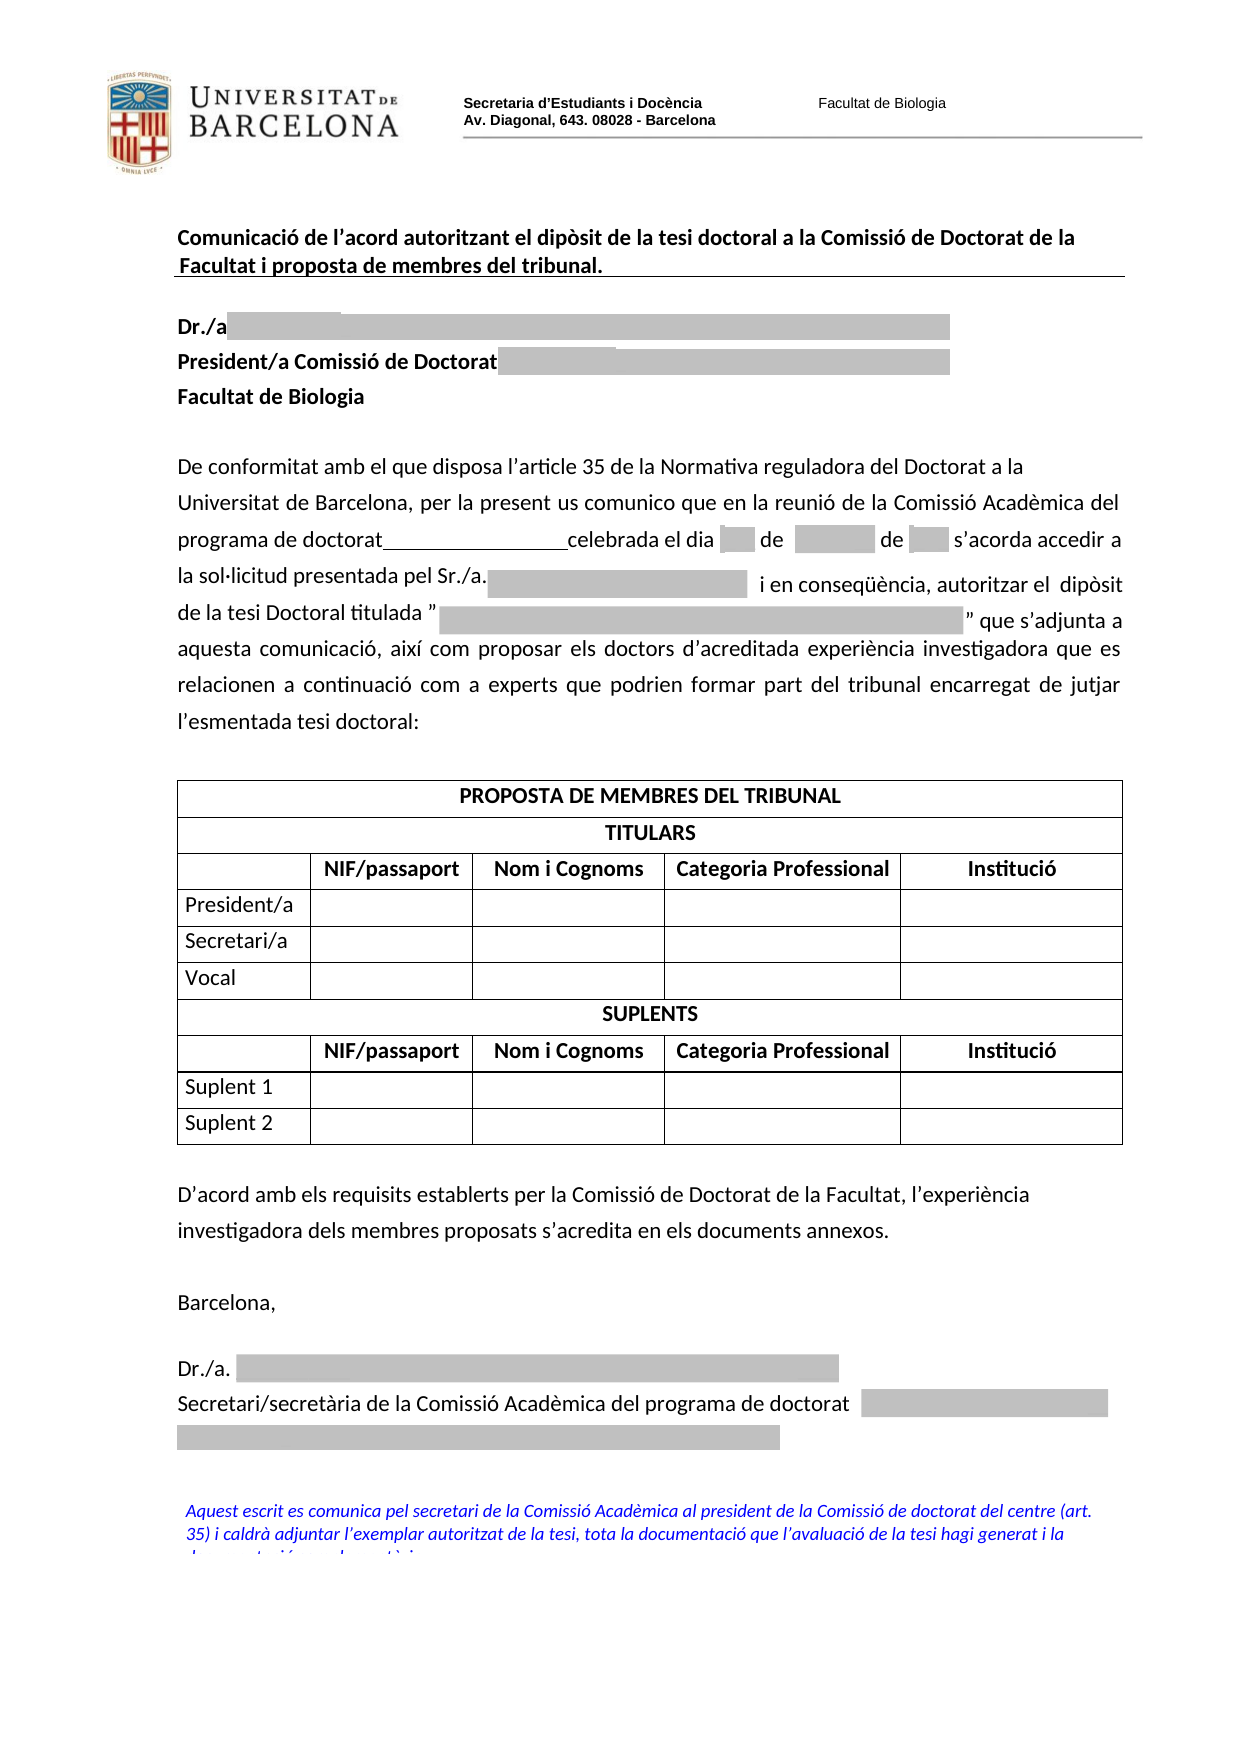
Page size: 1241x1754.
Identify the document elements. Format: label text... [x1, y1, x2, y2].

table_cell [473, 1073, 664, 1107]
text programa de doctorat celebrada el dia _ _ de de _ _ s’acorda accedir a [914, 525, 1146, 553]
table_cell NIF/passaport [311, 854, 472, 889]
subtitle Comunicació de l’acord autoritzant el dipòsit de la tesi doctoral a la Comissió de Doctorat de la [177, 223, 1146, 252]
text Secretari/secretària de la Comissió Acadèmica del programa de doctorat [177, 1389, 1146, 1417]
table_cell TITULARS [178, 818, 1122, 853]
table_cell Nom i Cognoms [473, 1036, 664, 1071]
text i en conseqüència, autoritzar el dipòsit [748, 570, 1123, 598]
text la sol·licitud presentada pel Sr./a. de la tesi Doctoral titulada ” [177, 561, 489, 626]
text Barcelona, [177, 1288, 1146, 1316]
table_cell Institució [901, 1036, 1122, 1071]
table_cell Secretari/a [178, 927, 310, 962]
text ” que s’adjunta a [734, 606, 1122, 634]
table_cell [665, 890, 900, 926]
table_cell [473, 927, 664, 962]
text De conformitat amb el que disposa l’article 35 de la Normativa reguladora del Doctorat a la Universitat de Barcelona, per la present us comunico que en la reunió de la Comissió Acadèmica del [177, 452, 1125, 516]
table_cell [178, 1036, 310, 1071]
table_cell SUPLENTS [178, 1000, 1122, 1035]
table_cell NIF/passaport [311, 1036, 472, 1071]
table_cell [311, 963, 472, 998]
table_cell [901, 927, 1122, 962]
table_cell [665, 1109, 900, 1144]
text Dr./a _ President/a Comissió de Doctorat _ Facultat de Biologia [177, 312, 950, 410]
table_cell Categoria Professional [665, 1036, 900, 1071]
table_cell [178, 854, 310, 889]
table_cell [473, 963, 664, 998]
table_cell [665, 963, 900, 998]
table_cell [473, 890, 664, 926]
table_cell [901, 1073, 1122, 1107]
table_cell [901, 1109, 1122, 1144]
text Facultat i proposta de membres del tribunal. [174, 252, 1146, 279]
table_cell [311, 890, 472, 926]
table_cell [311, 1109, 472, 1144]
text aquesta comunicació, així com proposar els doctors d’acreditada experiència investigadora que es relacionen a continuació com a experts que podrien formar part del tribunal encarregat de jutjar l’esmentada tesi doctoral: [177, 634, 1123, 735]
picture [107, 70, 1143, 175]
table_cell [901, 963, 1122, 998]
table_cell Categoria Professional [665, 854, 900, 889]
table_cell Suplent 2 [178, 1109, 310, 1144]
table_cell Institució [901, 854, 1122, 889]
table_cell [665, 1073, 900, 1107]
table_cell [665, 927, 900, 962]
text programa de doctorat celebrada el dia _ _ de de _ _ s’acorda accedir a [725, 525, 909, 553]
text programa de doctorat celebrada el dia _ _ de de _ _ s’acorda accedir a [177, 525, 720, 553]
table_cell Vocal [178, 963, 310, 998]
table_cell [473, 1109, 664, 1144]
table_cell [901, 890, 1122, 926]
table_header PROPOSTA DE MEMBRES DEL TRIBUNAL [178, 781, 1122, 817]
table_cell [311, 927, 472, 962]
table_cell President/a [178, 890, 310, 926]
table_cell [311, 1073, 472, 1107]
text D’acord amb els requisits establerts per la Comissió de Doctorat de la Facultat, l’experiència investigadora dels membres proposats s’acredita en els documents annexos. [177, 1180, 1146, 1244]
table_cell Nom i Cognoms [473, 854, 664, 889]
text Dr./a. [177, 1354, 1146, 1382]
text _ [177, 1424, 1146, 1450]
table_cell Suplent 1 [178, 1073, 310, 1107]
